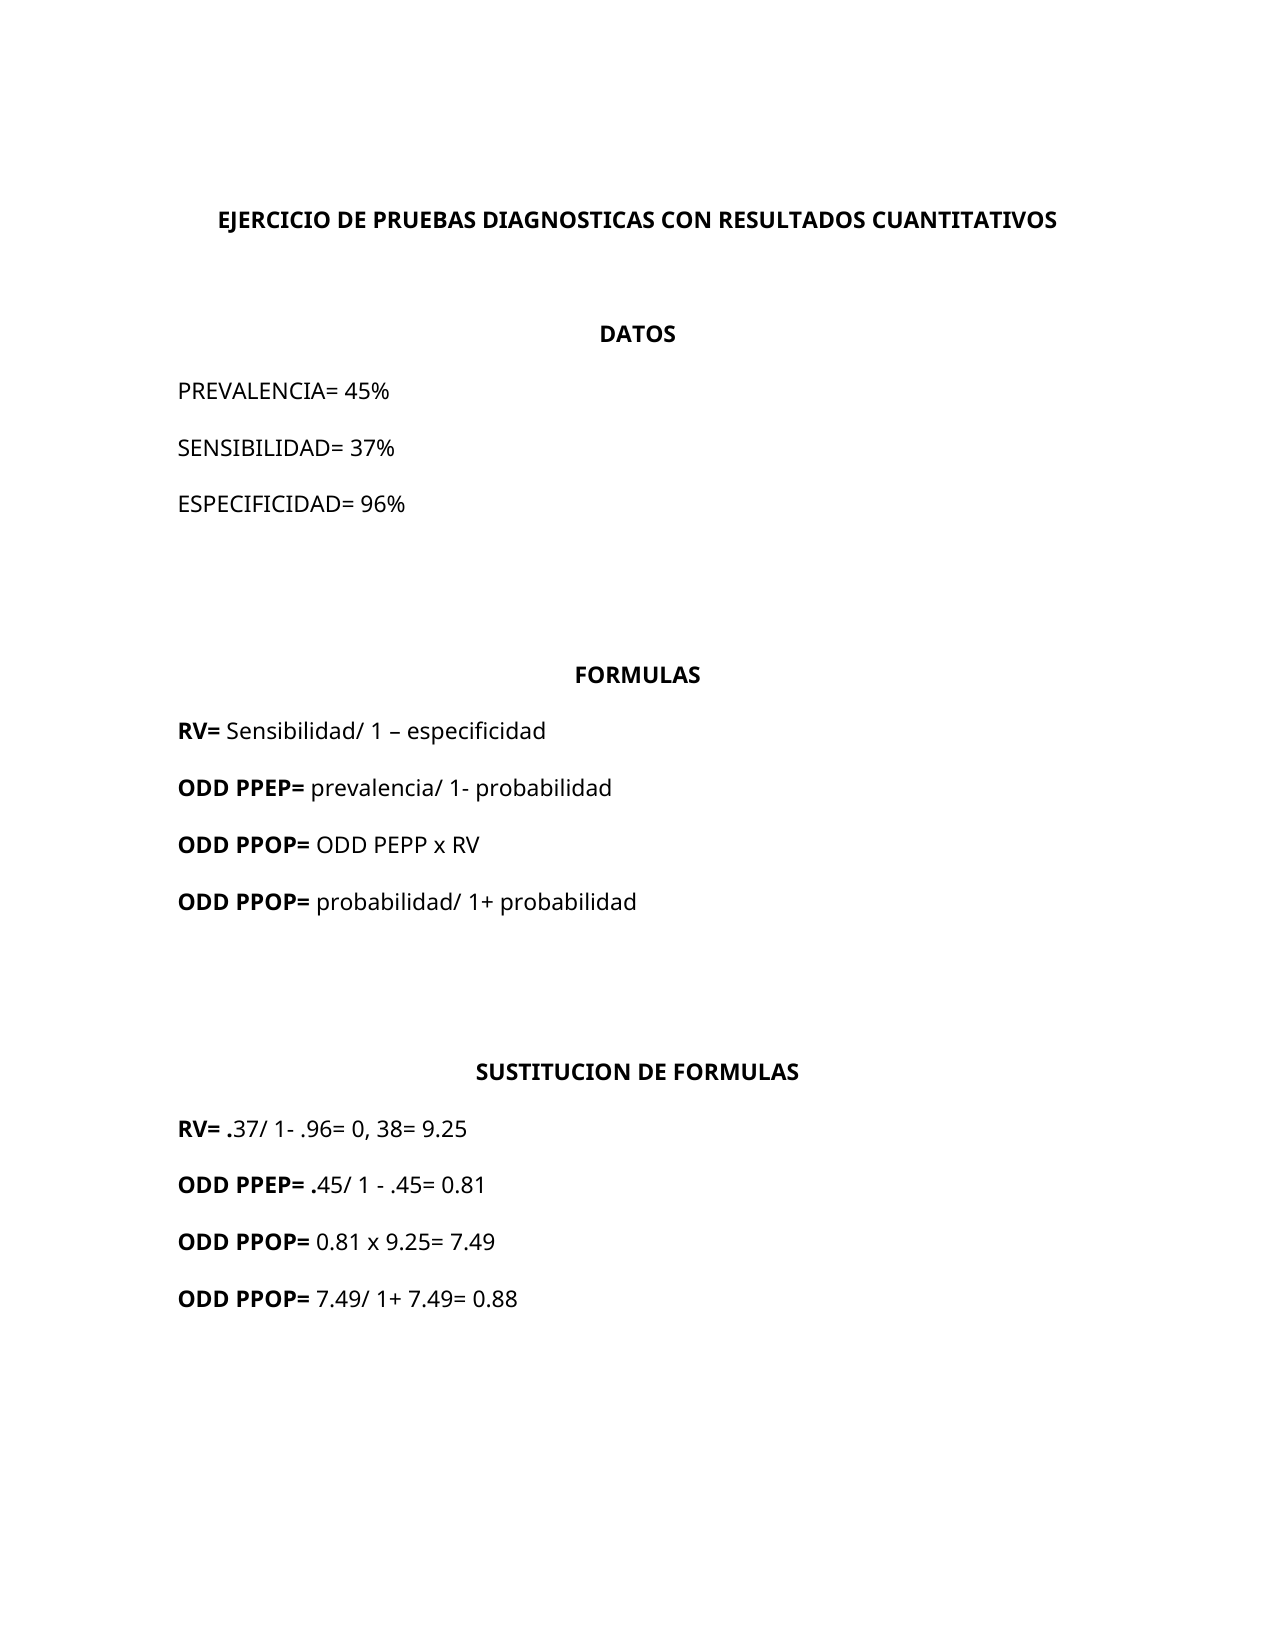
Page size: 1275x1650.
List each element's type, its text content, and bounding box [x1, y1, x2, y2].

text ODD PPOP= 7.49/ 1+ 7.49= 0.88 [177, 1283, 1098, 1314]
text PREVALENCIA= 45% [177, 375, 1098, 406]
text RV= Sensibilidad/ 1 – especificidad [177, 715, 1098, 747]
text EJERCICIO DE PRUEBAS DIAGNOSTICAS CON RESULTADOS CUANTITATIVOS [177, 204, 1098, 236]
text ODD PPEP= .45/ 1 - .45= 0.81 [177, 1169, 1098, 1201]
text DATOS [177, 318, 1098, 349]
text SENSIBILIDAD= 37% [177, 431, 1098, 463]
text FORMULAS [177, 658, 1098, 690]
text ODD PPEP= prevalencia/ 1- probabilidad [177, 772, 1098, 803]
text ESPECIFICIDAD= 96% [177, 488, 1098, 519]
text SUSTITUCION DE FORMULAS [177, 1056, 1098, 1087]
text ODD PPOP= probabilidad/ 1+ probabilidad [177, 886, 1098, 917]
text ODD PPOP= ODD PEPP x RV [177, 829, 1098, 860]
text ODD PPOP= 0.81 x 9.25= 7.49 [177, 1226, 1098, 1257]
text RV= .37/ 1- .96= 0, 38= 9.25 [177, 1113, 1098, 1144]
